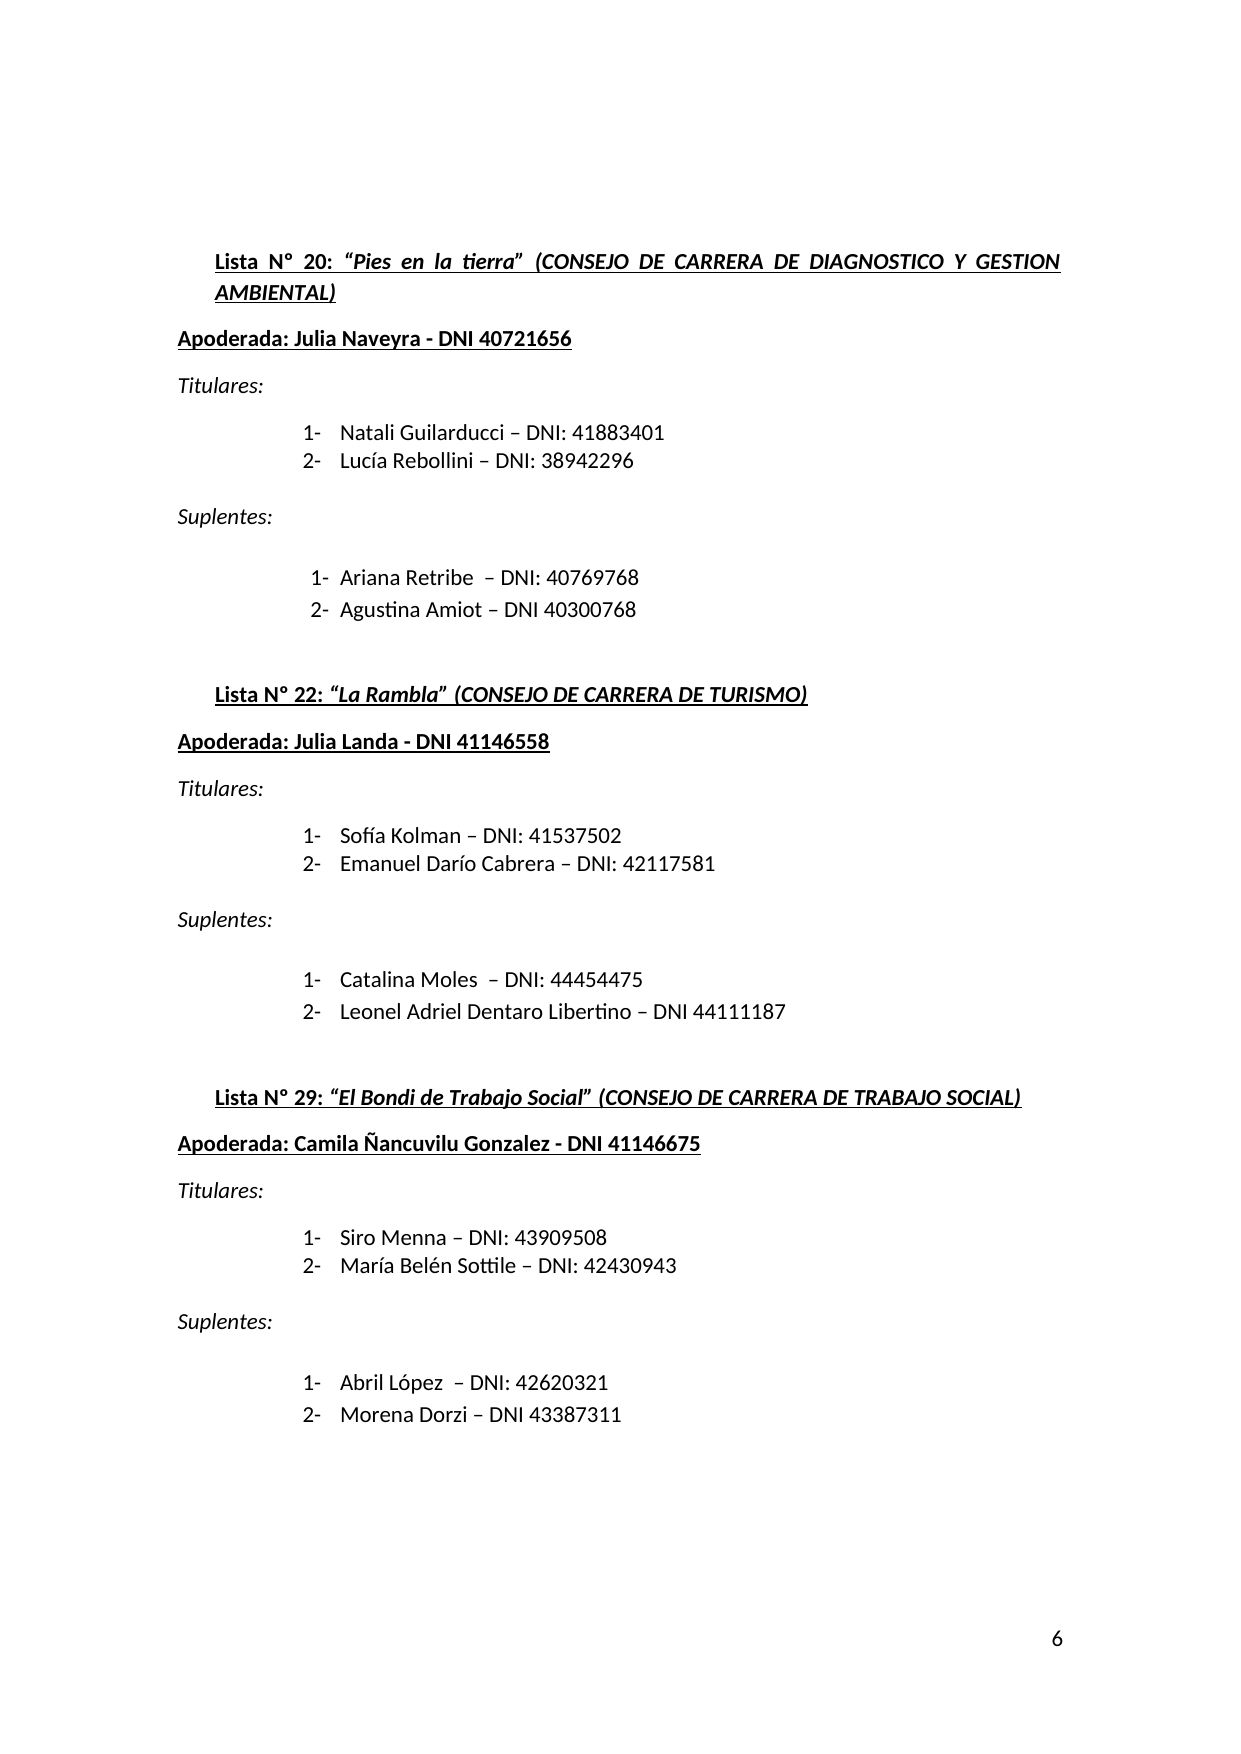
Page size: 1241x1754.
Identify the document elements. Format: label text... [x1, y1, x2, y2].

list Agustina Amiot – DNI 40300768 [310, 595, 1063, 623]
list Lucía Rebollini – DNI: 38942296 [302, 446, 1063, 474]
list Suplentes: [177, 502, 1063, 530]
list Natali Guilarducci – DNI: 41883401 [302, 418, 1063, 446]
list Suplentes: [177, 905, 1063, 933]
list Sofía Kolman – DNI: 41537502 [302, 821, 1063, 849]
list Leonel Adriel Dentaro Libertino – DNI 44111187 [302, 997, 1063, 1026]
list Siro Menna – DNI: 43909508 [302, 1223, 1063, 1251]
text Lista Nº 22: “La Rambla” (CONSEJO DE CARRERA DE TURISMO) [215, 680, 1063, 708]
list Ariana Retribe – DNI: 40769768 [310, 563, 1063, 591]
text Lista Nº 29: “El Bondi de Trabajo Social” (CONSEJO DE CARRERA DE TRABAJO SOCIAL) [215, 1083, 1063, 1111]
list Abril López – DNI: 42620321 [302, 1368, 1063, 1396]
list Catalina Moles – DNI: 44454475 [302, 965, 1063, 993]
text Apoderada: Julia Landa - DNI 41146558 [177, 727, 1063, 755]
list Emanuel Darío Cabrera – DNI: 42117581 [302, 849, 1063, 877]
list Morena Dorzi – DNI 43387311 [302, 1400, 1063, 1428]
text Titulares: [177, 774, 1063, 802]
text Titulares: [177, 1176, 1063, 1204]
text Titulares: [177, 371, 1063, 399]
list María Belén Sottile – DNI: 42430943 [302, 1251, 1063, 1279]
text Lista Nº 20: “Pies en la tierra” (CONSEJO DE CARRERA DE DIAGNOSTICO Y GESTION AMBIENTAL) [215, 247, 1063, 306]
list Suplentes: [177, 1307, 1063, 1335]
text Apoderada: Camila Ñancuvilu Gonzalez - DNI 41146675 [177, 1129, 1063, 1158]
text Apoderada: Julia Naveyra - DNI 40721656 [177, 324, 1063, 353]
